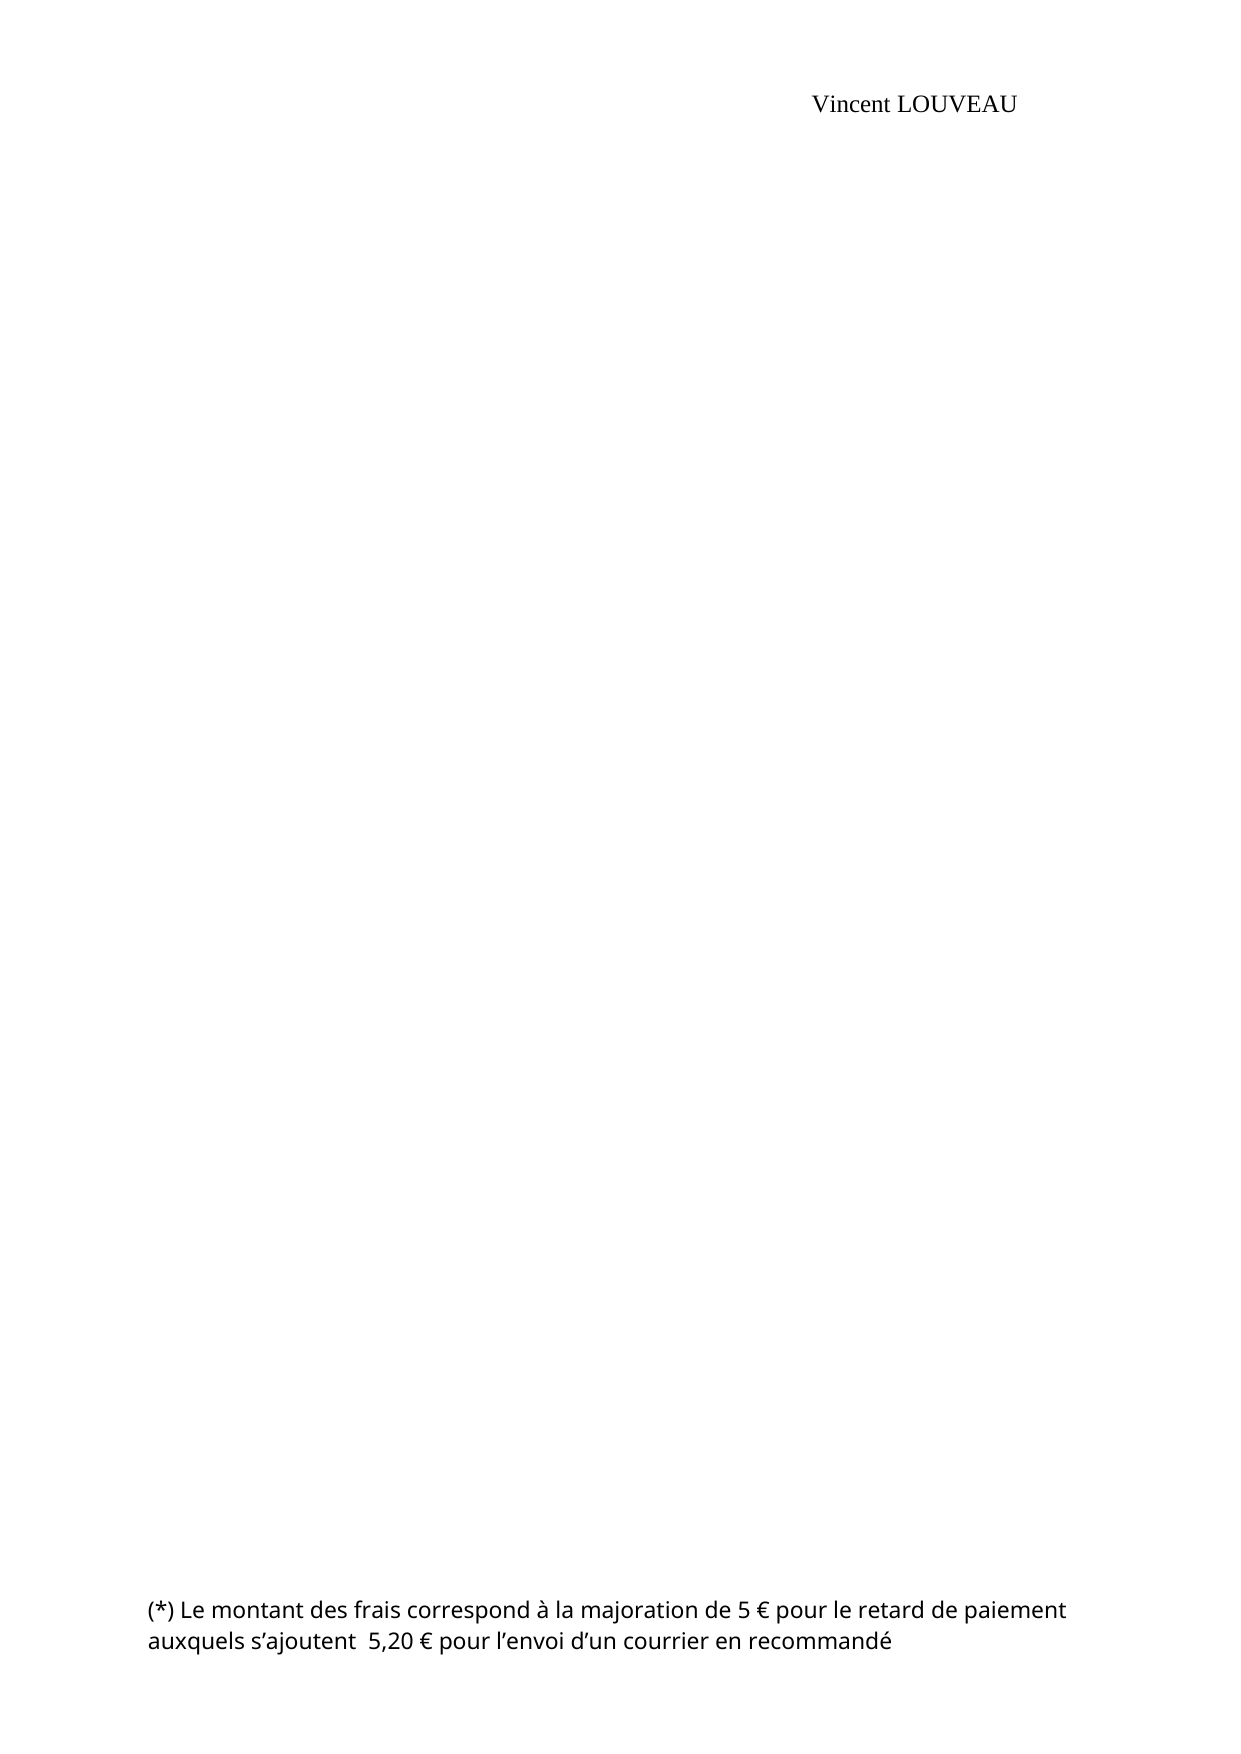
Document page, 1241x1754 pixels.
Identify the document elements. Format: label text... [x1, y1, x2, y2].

text Vincent LOUVEAU [148, 89, 1093, 117]
